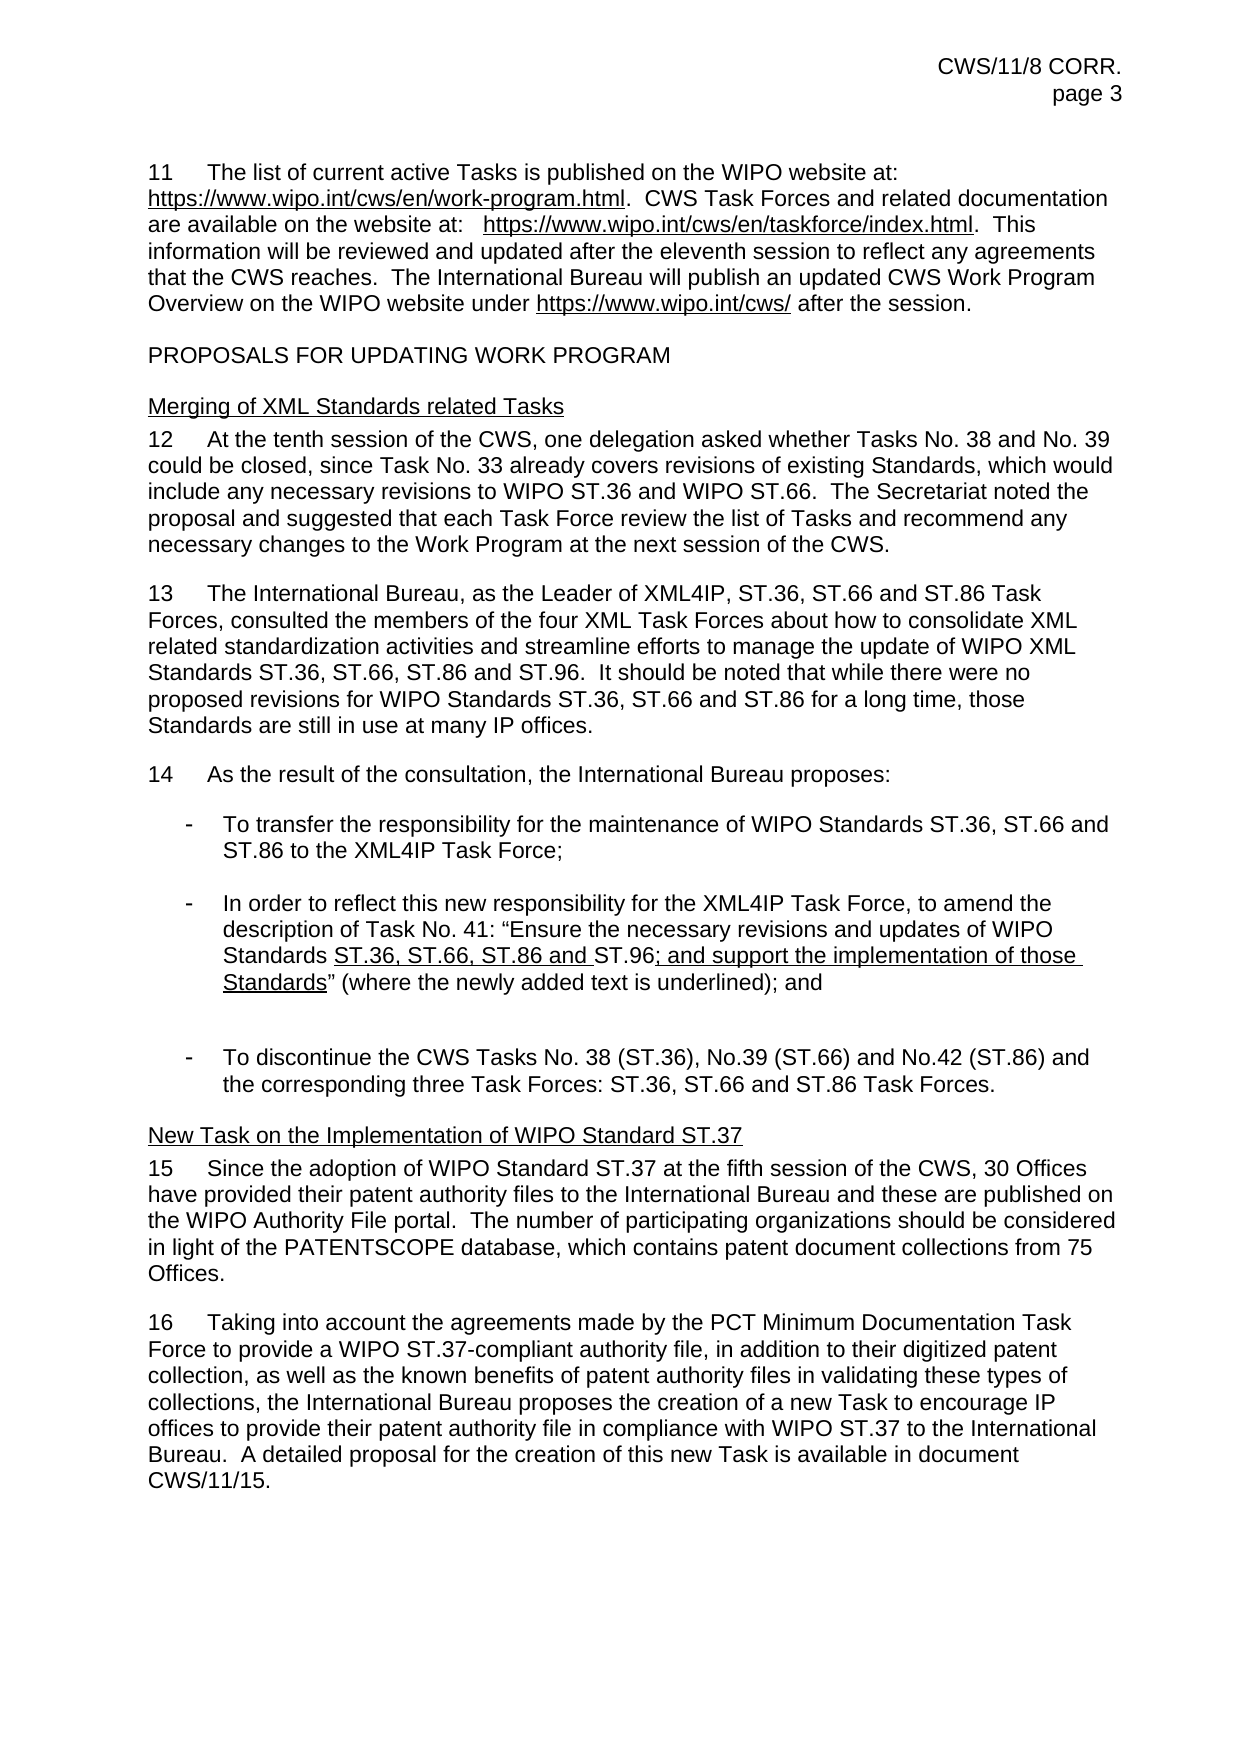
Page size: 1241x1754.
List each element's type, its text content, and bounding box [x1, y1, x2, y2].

text At the tenth session of the CWS, one delegation asked whether Tasks No. 38 and No. 39 could be closed, since Task No. 33 already covers revisions of existing Standards, which would include any necessary revisions to WIPO ST.36 and WIPO ST.66. The Secretariat noted the proposal and suggested that each Task Force review the list of Tasks and recommend any necessary changes to the Work Program at the next session of the CWS. [148, 426, 1122, 557]
subtitle Merging of XML Standards related Tasks [148, 393, 1122, 419]
text The list of current active Tasks is published on the WIPO website at: https://www.wipo.int/cws/en/work-program.html. CWS Task Forces and related documentation are available on the website at: https://www.wipo.int/cws/en/taskforce/index.html. This information will be reviewed and updated after the eleventh session to reflect any agreements that the CWS reaches. The International Bureau will publish an updated CWS Work Program Overview on the WIPO website under https://www.wipo.int/cws/ after the session. [148, 158, 1122, 317]
subtitle New Task on the Implementation of WIPO Standard ST.37 [148, 1122, 1122, 1148]
text As the result of the consultation, the International Bureau proposes: [148, 761, 1122, 788]
text Since the adoption of WIPO Standard ST.37 at the fifth session of the CWS, 30 Offices have provided their patent authority files to the International Bureau and these are published on the WIPO Authority File portal. The number of participating organizations should be considered in light of the PATENTSCOPE database, which contains patent document collections from 75 Offices. [148, 1155, 1122, 1286]
list To transfer the responsibility for the maintenance of WIPO Standards ST.36, ST.66 and ST.86 to the XML4IP Task Force; [185, 811, 1122, 863]
text Taking into account the agreements made by the PCT Minimum Documentation Task Force to provide a WIPO ST.37-compliant authority file, in addition to their digitized patent collection, as well as the known benefits of patent authority files in validating these types of collections, the International Bureau proposes the creation of a new Task to encourage IP offices to provide their patent authority file in compliance with WIPO ST.37 to the International Bureau. A detailed proposal for the creation of this new Task is available in document CWS/11/15. [148, 1309, 1122, 1494]
text The International Bureau, as the Leader of XML4IP, ST.36, ST.66 and ST.86 Task Forces, consulted the members of the four XML Task Forces about how to consolidate XML related standardization activities and streamline efforts to manage the update of WIPO XML Standards ST.36, ST.66, ST.86 and ST.96. It should be noted that while there were no proposed revisions for WIPO Standards ST.36, ST.66 and ST.86 for a long time, those Standards are still in use at many IP offices. [148, 580, 1122, 738]
list To discontinue the CWS Tasks No. 38 (ST.36), No.39 (ST.66) and No.42 (ST.86) and the corresponding three Task Forces: ST.36, ST.66 and ST.86 Task Forces. [185, 1044, 1122, 1097]
subtitle Proposals for updating work program [148, 342, 1122, 368]
list In order to reflect this new responsibility for the XML4IP Task Force, to amend the description of Task No. 41: “Ensure the necessary revisions and updates of WIPO Standards ST.36, ST.66, ST.86 and ST.96; and support the implementation of those Standards” (where the newly added text is underlined); and [185, 890, 1122, 995]
